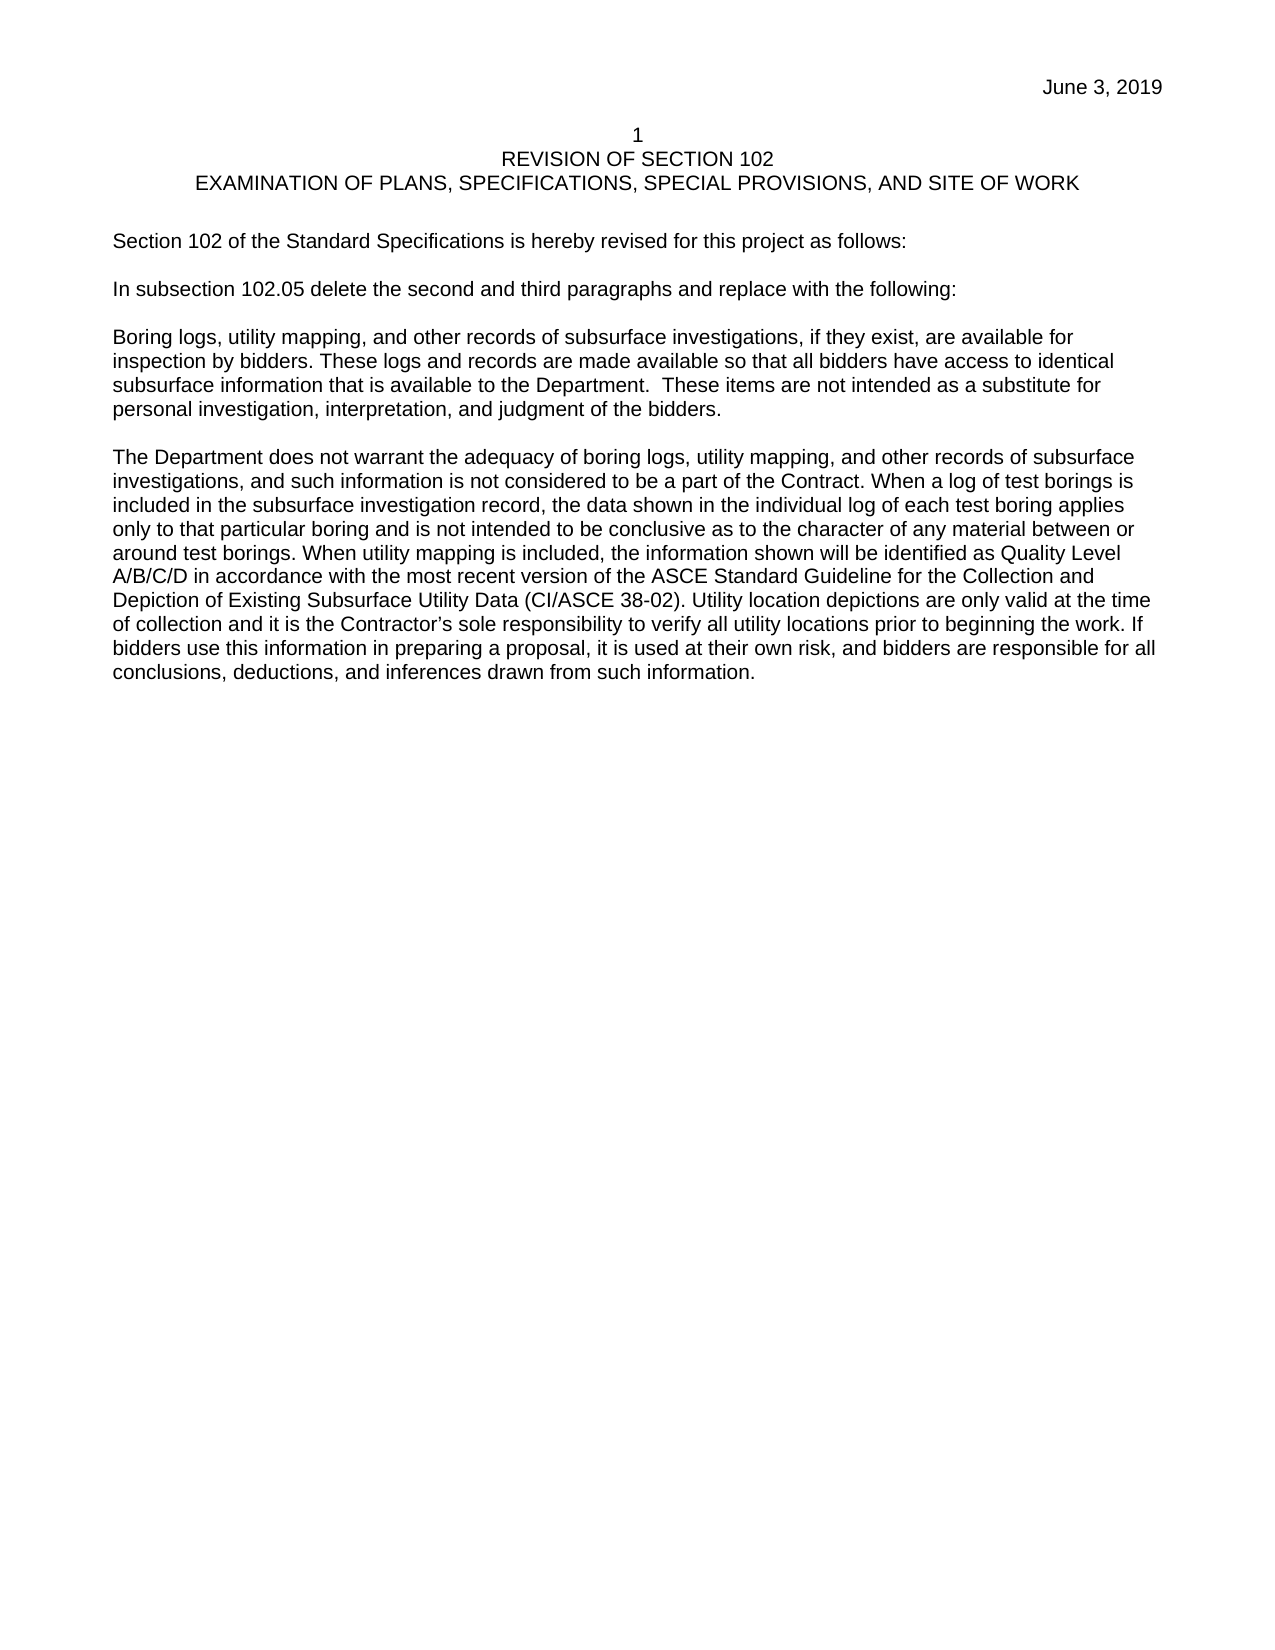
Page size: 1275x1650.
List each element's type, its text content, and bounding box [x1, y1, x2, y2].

text A/B/C/D in accordance with the most recent version of the ASCE Standard Guideline for the Collection and Depiction of Existing Subsurface Utility Data (CI/ASCE 38-02). Utility location depictions are only valid at the time of collection and it is the Contractor’s sole responsibility to verify all utility locations prior to beginning the work. If bidders use this information in preparing a proposal, it is used at their own risk, and bidders are responsible for all conclusions, deductions, and inferences drawn from such information. [112, 564, 1162, 684]
text In subsection 102.05 delete the second and third paragraphs and replace with the following: [112, 277, 1162, 301]
text Boring logs, utility mapping, and other records of subsurface investigations, if they exist, are available for inspection by bidders. These logs and records are made available so that all bidders have access to identical subsurface information that is available to the Department. These items are not intended as a substitute for personal investigation, interpretation, and judgment of the bidders. [112, 325, 1162, 421]
text Section 102 of the Standard Specifications is hereby revised for this project as follows: [112, 229, 1162, 253]
text The Department does not warrant the adequacy of boring logs, utility mapping, and other records of subsurface investigations, and such information is not considered to be a part of the Contract. When a log of test borings is included in the subsurface investigation record, the data shown in the individual log of each test boring applies only to that particular boring and is not intended to be conclusive as to the character of any material between or around test borings. When utility mapping is included, the information shown will be identified as Quality Level [112, 444, 1162, 564]
